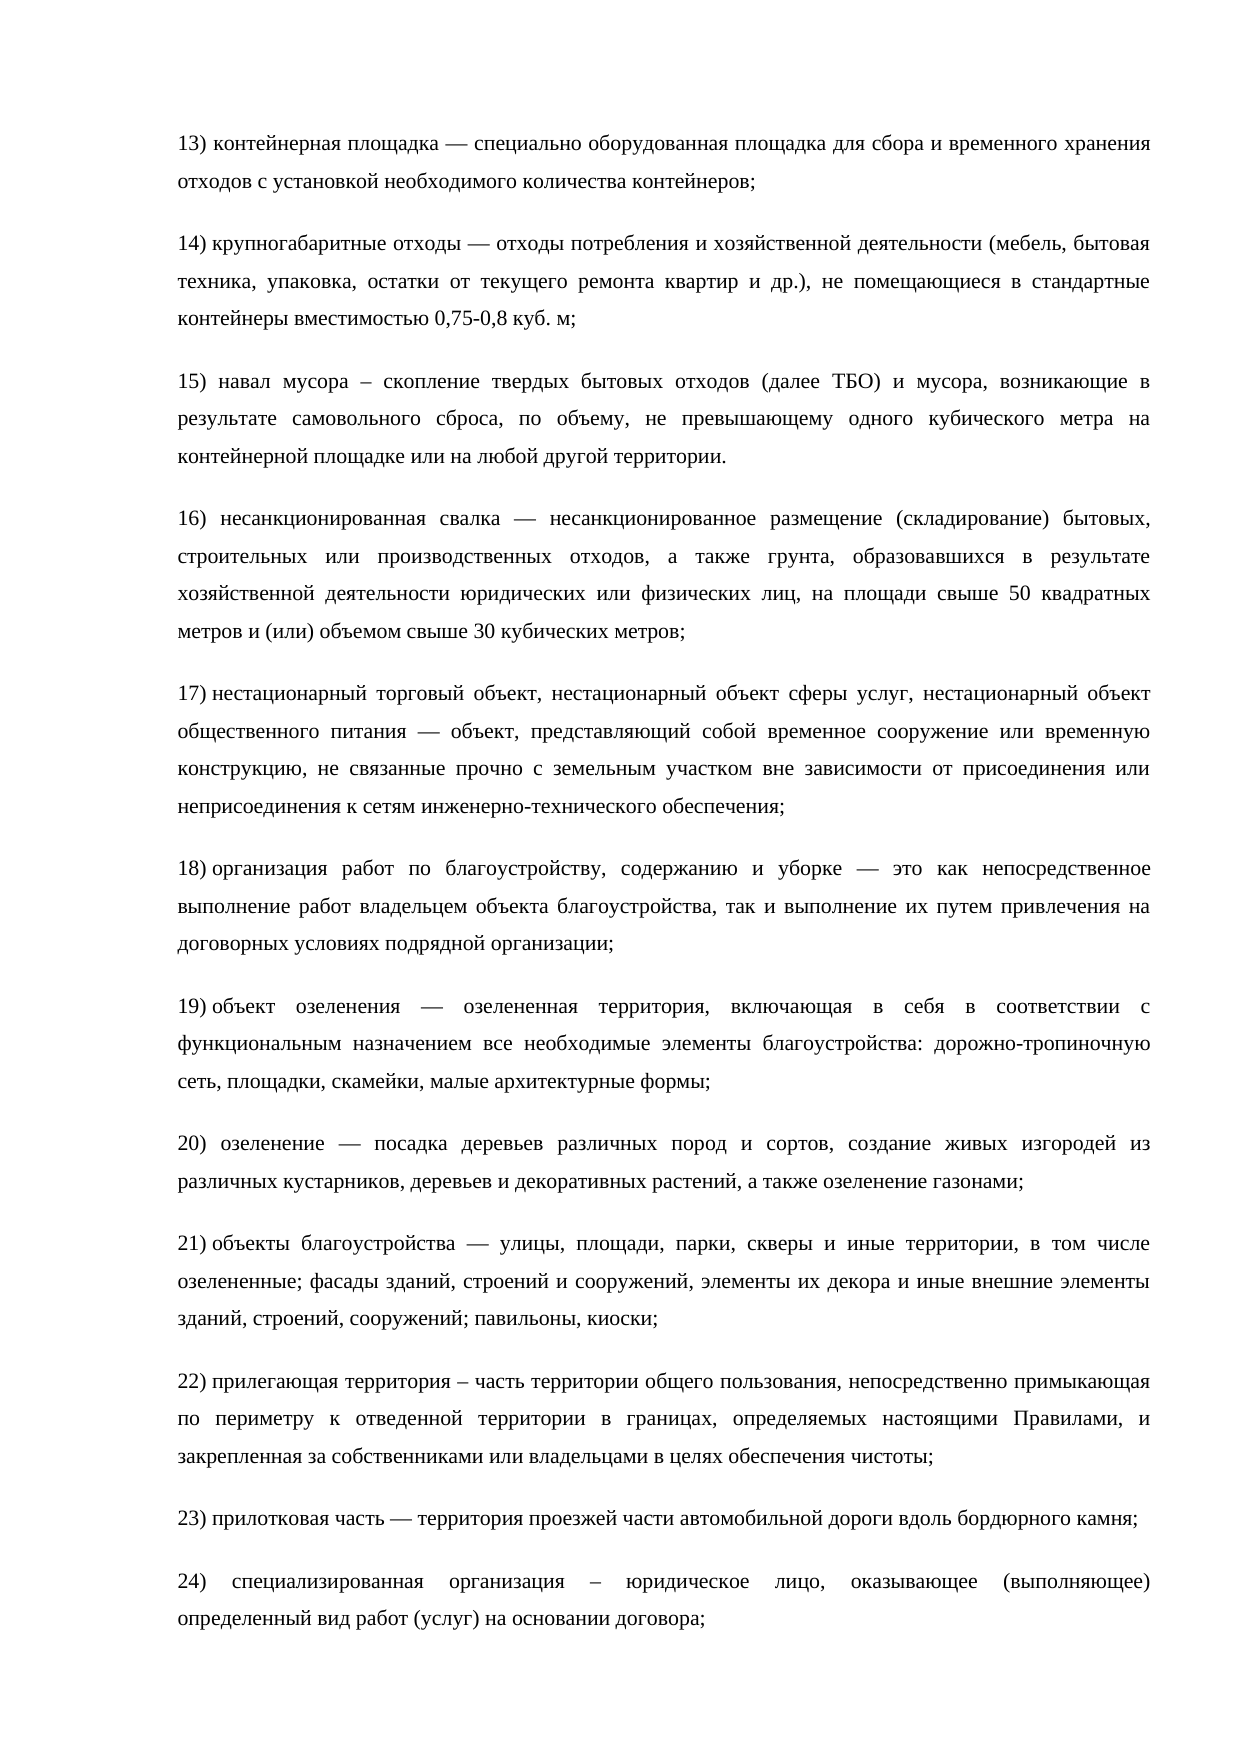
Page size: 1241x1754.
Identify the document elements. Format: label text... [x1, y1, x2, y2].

text 18) организация работ по благоустройству, содержанию и уборке — это как непосредственное выполнение работ владельцем объекта благоустройства, так и выполнение их путем привлечения на договорных условиях подрядной организации; [177, 843, 1152, 956]
text 13) контейнерная площадка — специально оборудованная площадка для сбора и временного хранения отходов с установкой необходимого количества контейнеров; [177, 118, 1152, 193]
text 17) нестационарный торговый объект, нестационарный объект сферы услуг, нестационарный объект общественного питания — объект, представляющий собой временное сооружение или временную конструкцию, не связанные прочно с земельным участком вне зависимости от присоединения или неприсоединения к сетям инженерно-технического обеспечения; [177, 668, 1152, 818]
text 16) несанкционированная свалка — несанкционированное размещение (складирование) бытовых, строительных или производственных отходов, а также грунта, образовавшихся в результате хозяйственной деятельности юридических или физических лиц, на площади свыше 50 квадратных метров и (или) объемом свыше 30 кубических метров; [177, 493, 1152, 643]
text 20) озеленение — посадка деревьев различных пород и сортов, создание живых изгородей из различных кустарников, деревьев и декоративных растений, а также озеленение газонами; [177, 1118, 1152, 1193]
text 19) объект озеленения — озелененная территория, включающая в себя в соответствии с функциональным назначением все необходимые элементы благоустройства: дорожно-тропиночную сеть, площадки, скамейки, малые архитектурные формы; [177, 981, 1152, 1093]
text 15) навал мусора – скопление твердых бытовых отходов (далее ТБО) и мусора, возникающие в результате самовольного сброса, по объему, не превышающему одного кубического метра на контейнерной площадке или на любой другой территории. [177, 356, 1152, 468]
text 23) прилотковая часть — территория проезжей части автомобильной дороги вдоль бордюрного камня; [177, 1493, 1152, 1531]
text 22) прилегающая территория – часть территории общего пользования, непосредственно примыкающая по периметру к отведенной территории в границах, определяемых настоящими Правилами, и закрепленная за собственниками или владельцами в целях обеспечения чистоты; [177, 1356, 1152, 1468]
text 21) объекты благоустройства — улицы, площади, парки, скверы и иные территории, в том числе озелененные; фасады зданий, строений и сооружений, элементы их декора и иные внешние элементы зданий, строений, сооружений; павильоны, киоски; [177, 1218, 1152, 1331]
text 14) крупногабаритные отходы — отходы потребления и хозяйственной деятельности (мебель, бытовая техника, упаковка, остатки от текущего ремонта квартир и др.), не помещающиеся в стандартные контейнеры вместимостью 0,75-0,8 куб. м; [177, 218, 1152, 331]
text 24) специализированная организация – юридическое лицо, оказывающее (выполняющее) определенный вид работ (услуг) на основании договора; [177, 1556, 1152, 1631]
